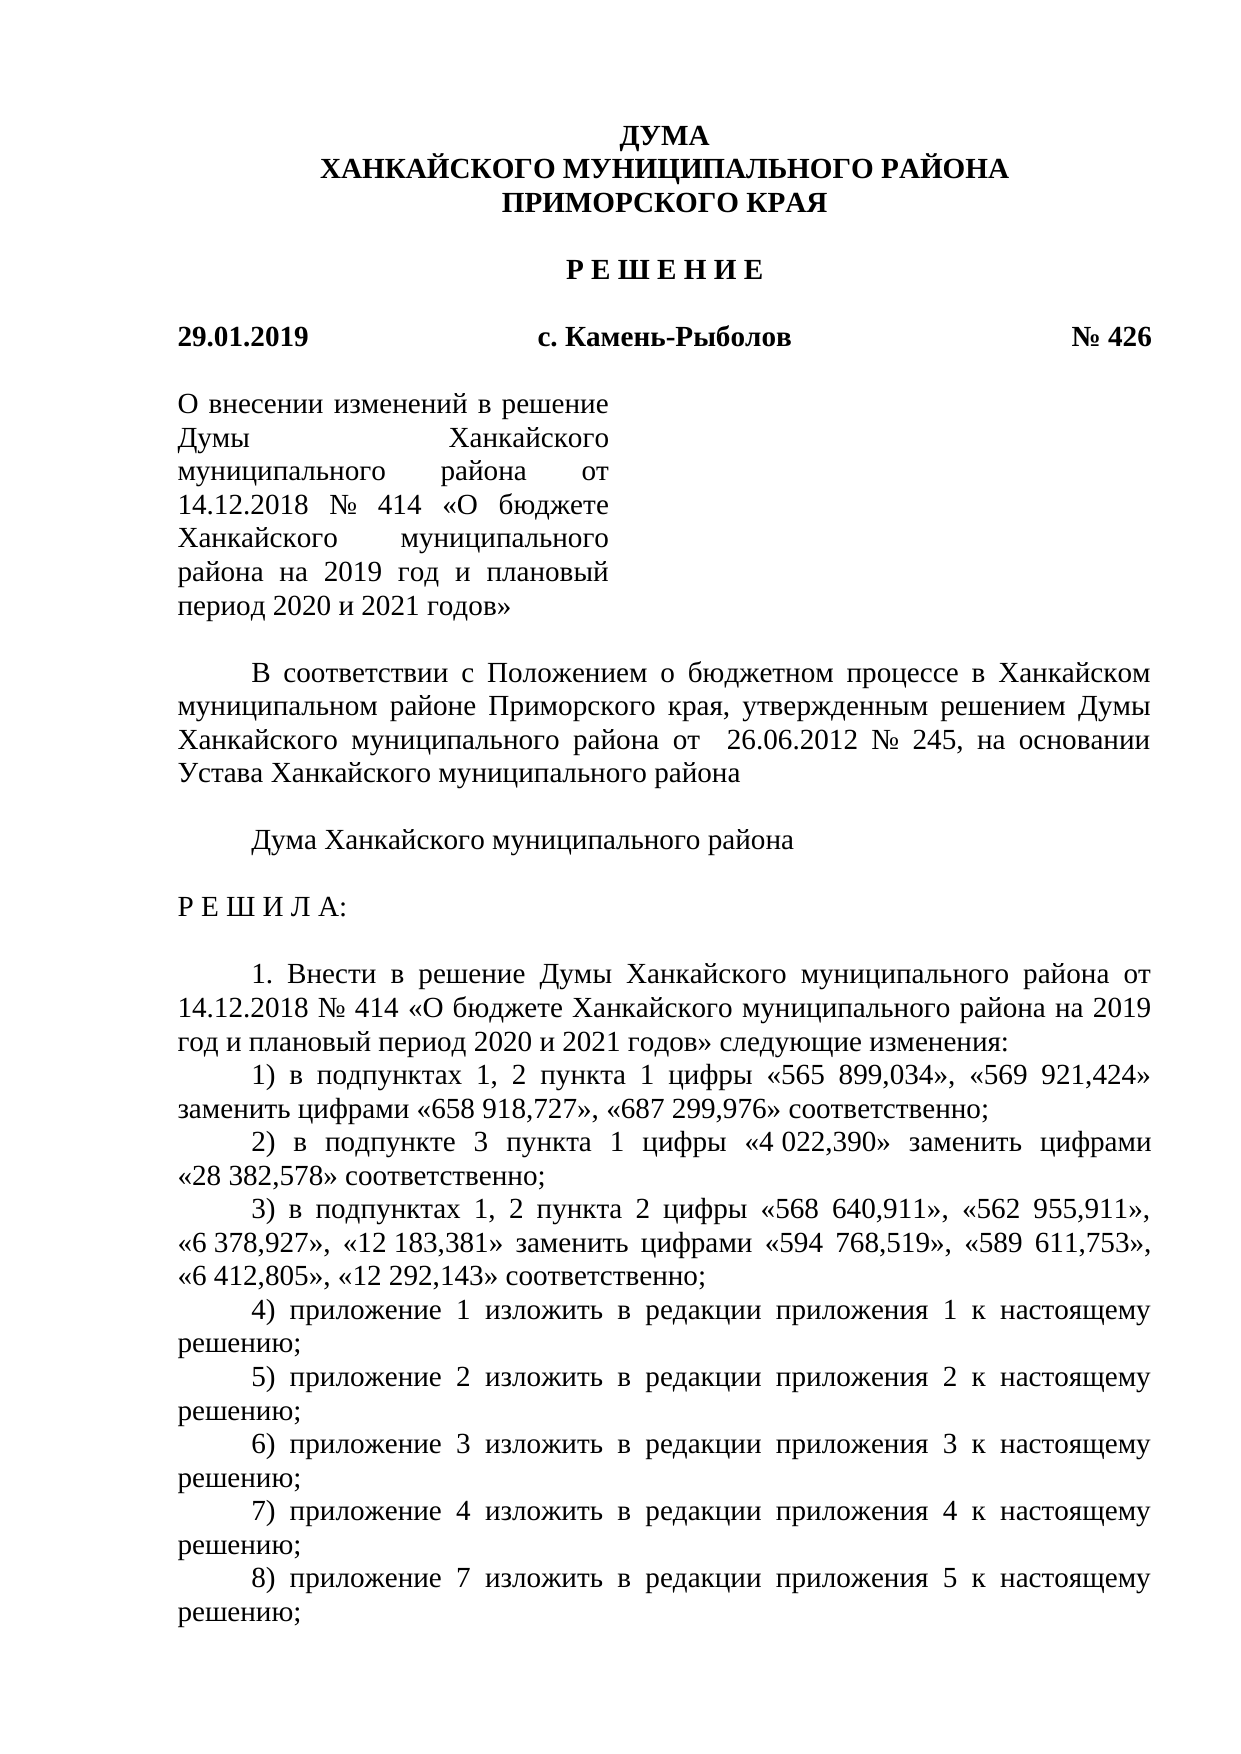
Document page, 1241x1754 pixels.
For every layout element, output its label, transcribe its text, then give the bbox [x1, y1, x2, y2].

text ХАНКАЙСКОГО МУНИЦИПАЛЬНОГО РАЙОНА [177, 152, 1152, 185]
text 3) в подпунктах 1, 2 пункта 2 цифры «568 640,911», «562 955,911», «6 378,927», «12 183,381» заменить цифрами «594 768,519», «589 611,753», «6 412,805», «12 292,143» соответственно; [177, 1191, 1152, 1292]
text 4) приложение 1 изложить в редакции приложения 1 к настоящему решению; [177, 1292, 1152, 1359]
text 1) в подпунктах 1, 2 пункта 1 цифры «565 899,034», «569 921,424» заменить цифрами «658 918,727», «687 299,976» соответственно; [177, 1057, 1152, 1124]
text ДУМА [177, 118, 1152, 152]
text 6) приложение 3 изложить в редакции приложения 3 к настоящему решению; [177, 1426, 1152, 1493]
text Дума Ханкайского муниципального района [177, 822, 1152, 856]
text 8) приложение 7 изложить в редакции приложения 5 к настоящему решению; [177, 1560, 1152, 1627]
text 29.01.2019 с. Камень-Рыболов № 426 [177, 319, 1152, 353]
text Р Е Ш Е Н И Е [177, 252, 1152, 286]
text 1. Внести в решение Думы Ханкайского муниципального района от 14.12.2018 № 414 «О бюджете Ханкайского муниципального района на 2019 год и плановый период 2020 и 2021 годов» следующие изменения: [177, 957, 1152, 1057]
text В соответствии с Положением о бюджетном процессе в Ханкайском муниципальном районе Приморского края, утвержденным решением Думы Ханкайского муниципального района от 26.06.2012 № 245, на основании Устава Ханкайского муниципального района [177, 655, 1152, 789]
text Р Е Ш И Л А: [177, 889, 1152, 923]
text ПРИМОРСКОГО КРАЯ [177, 185, 1152, 219]
text 7) приложение 4 изложить в редакции приложения 4 к настоящему решению; [177, 1493, 1152, 1560]
table_header О внесении изменений в решение Думы Ханкайского муниципального района от 14.12.2018 № 414 «О бюджете Ханкайского муниципального района на 2019 год и плановый период 2020 и 2021 годов» [166, 386, 620, 621]
text 2) в подпункте 3 пункта 1 цифры «4 022,390» заменить цифрами «28 382,578» соответственно; [177, 1124, 1152, 1191]
text 5) приложение 2 изложить в редакции приложения 2 к настоящему решению; [177, 1359, 1152, 1426]
